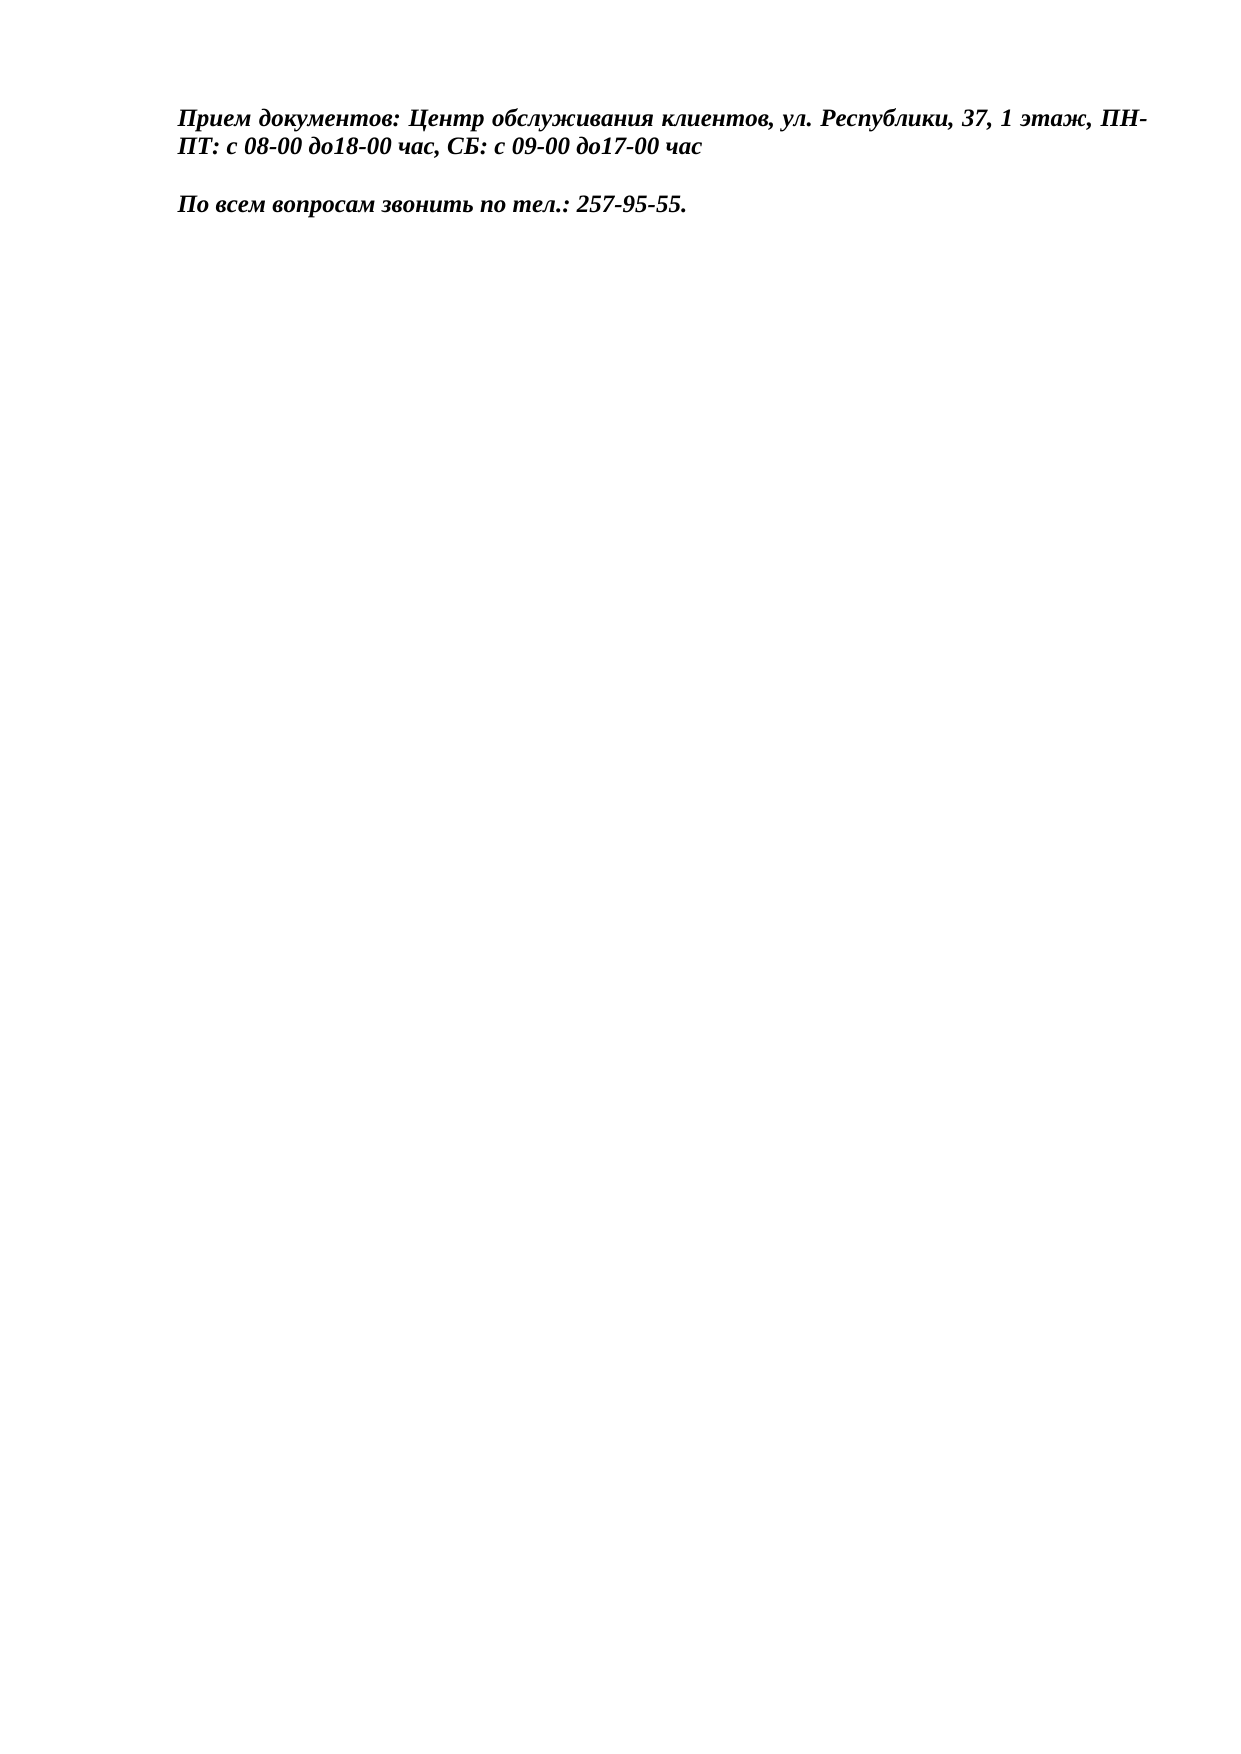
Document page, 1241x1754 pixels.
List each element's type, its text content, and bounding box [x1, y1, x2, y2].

text По всем вопросам звонить по тел.: 257-95-55. [177, 189, 1152, 218]
text Прием документов: Центр обслуживания клиентов, ул. Республики, 37, 1 этаж, ПН-ПТ: с 08-00 до18-00 час, СБ: с 09-00 до17-00 час [177, 103, 1152, 160]
